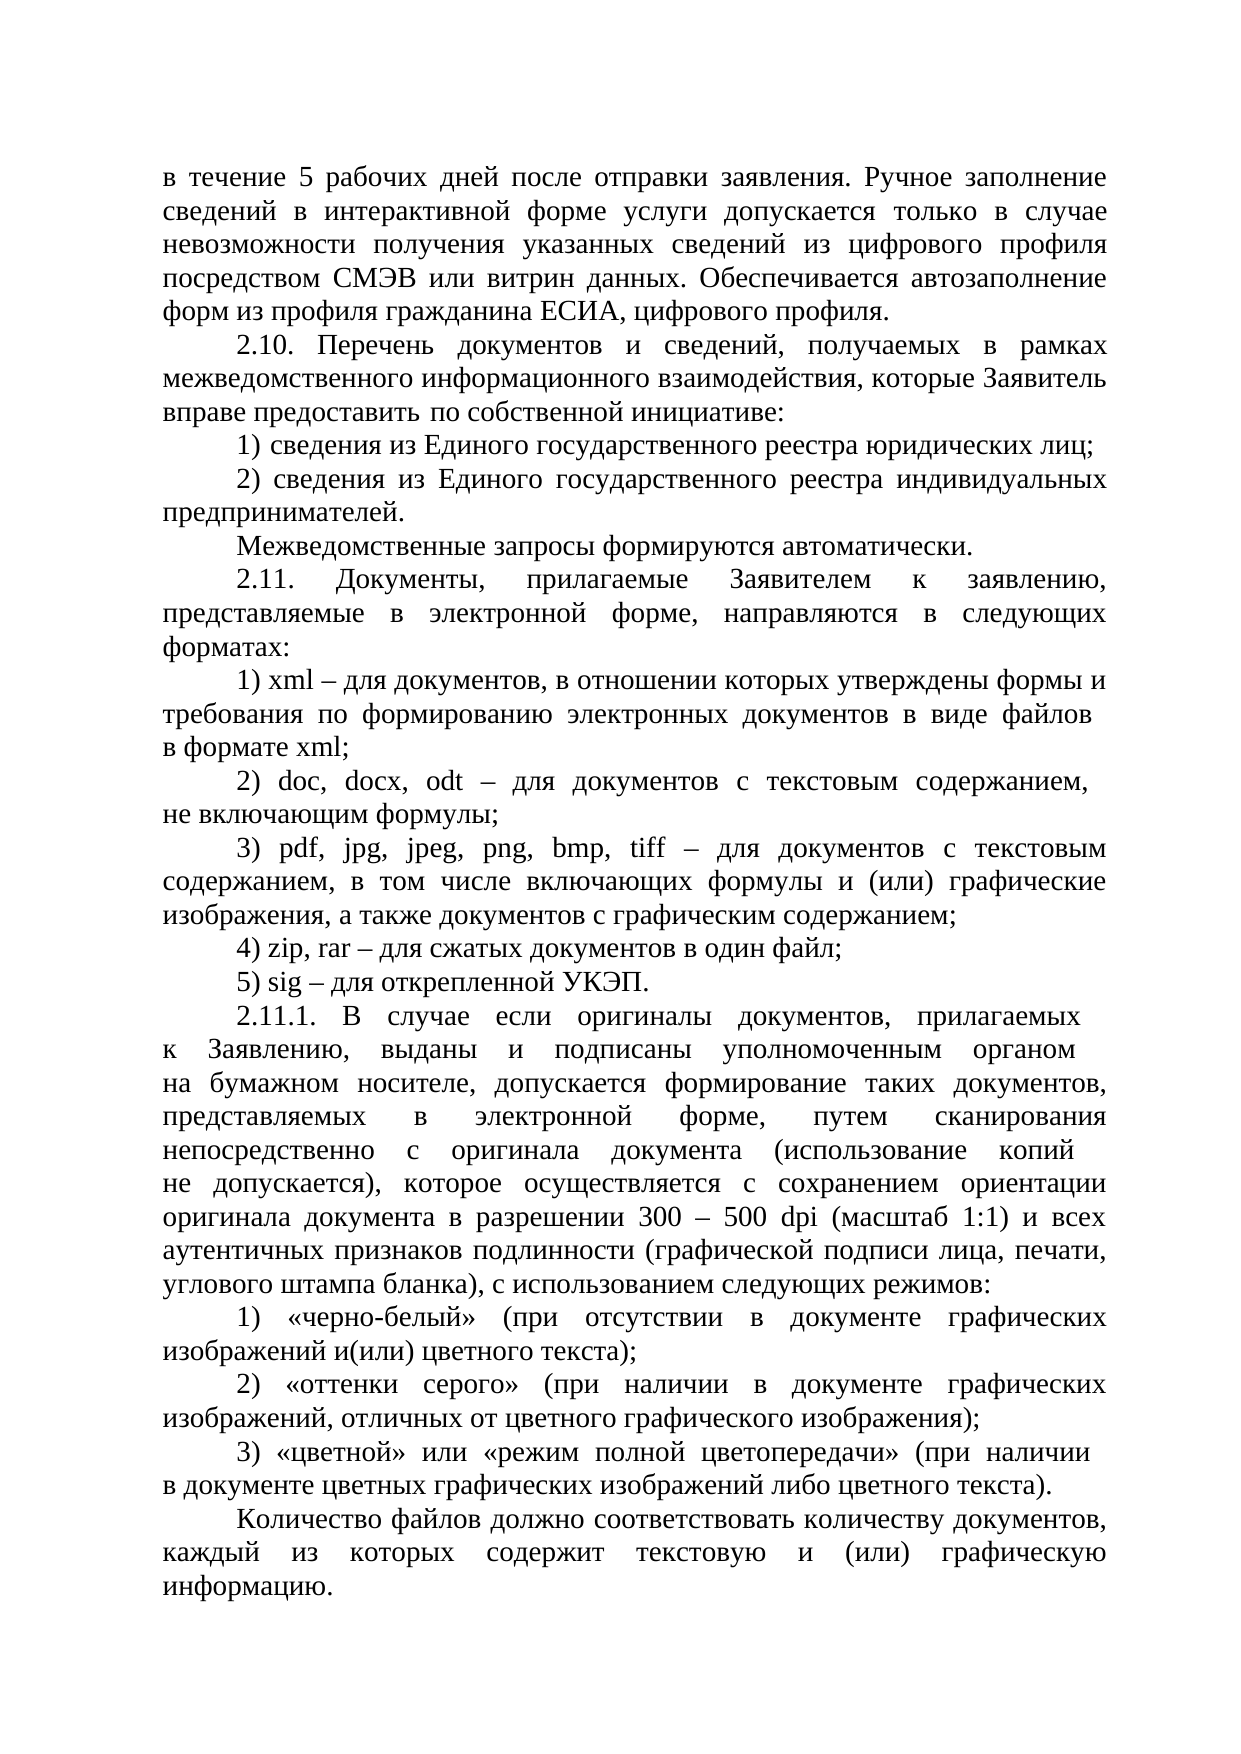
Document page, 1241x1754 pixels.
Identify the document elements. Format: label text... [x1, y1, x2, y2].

text Межведомственные запросы формируются автоматически. [162, 528, 1107, 562]
text 2) «оттенки серого» (при наличии в документе графических изображений, отличных от цветного графического изображения); [162, 1367, 1107, 1434]
text 2.11.1. В случае если оригиналы документов, прилагаемых к Заявлению, выданы и подписаны уполномоченным органом на бумажном носителе, допускается формирование таких документов, представляемых в электронной форме, путем сканирования непосредственно с оригинала документа (использование копий не допускается), которое осуществляется с сохранением ориентации оригинала документа в разрешении 300 – 500 dpi (масштаб 1:1) и всех аутентичных признаков подлинности (графической подписи лица, печати, углового штампа бланка), с использованием следующих режимов: [162, 998, 1107, 1299]
text 2) сведения из Единого государственного реестра индивидуальных предпринимателей. [162, 461, 1107, 528]
text 2) doc, docx, odt – для документов с текстовым содержанием, не включающим формулы; [162, 763, 1107, 830]
text 1) xml – для документов, в отношении которых утверждены формы и требования по формированию электронных документов в виде файлов в формате xml; [162, 662, 1107, 763]
text 2.10. Перечень документов и сведений, получаемых в рамках межведомственного информационного взаимодействия, которые Заявитель вправе предоставить по собственной инициативе: [162, 327, 1107, 427]
text 4) zip, rar – для сжатых документов в один файл; [162, 931, 1107, 964]
text 2.11. Документы, прилагаемые Заявителем к заявлению, представляемые в электронной форме, направляются в следующих форматах: [162, 562, 1107, 662]
text 3) «цветной» или «режим полной цветопередачи» (при наличии в документе цветных графических изображений либо цветного текста). [162, 1434, 1107, 1501]
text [162, 159, 1107, 327]
text 3) pdf, jpg, jpeg, png, bmp, tiff – для документов с текстовым содержанием, в том числе включающих формулы и (или) графические изображения, а также документов с графическим содержанием; [162, 830, 1107, 931]
text Количество файлов должно соответствовать количеству документов, каждый из которых содержит текстовую и (или) графическую информацию. [162, 1501, 1107, 1601]
text 5) sig – для открепленной УКЭП. [162, 964, 1107, 998]
text 1) сведения из Единого государственного реестра юридических лиц; [162, 427, 1107, 461]
text 1) «черно-белый» (при отсутствии в документе графических изображений и(или) цветного текста); [162, 1299, 1107, 1367]
